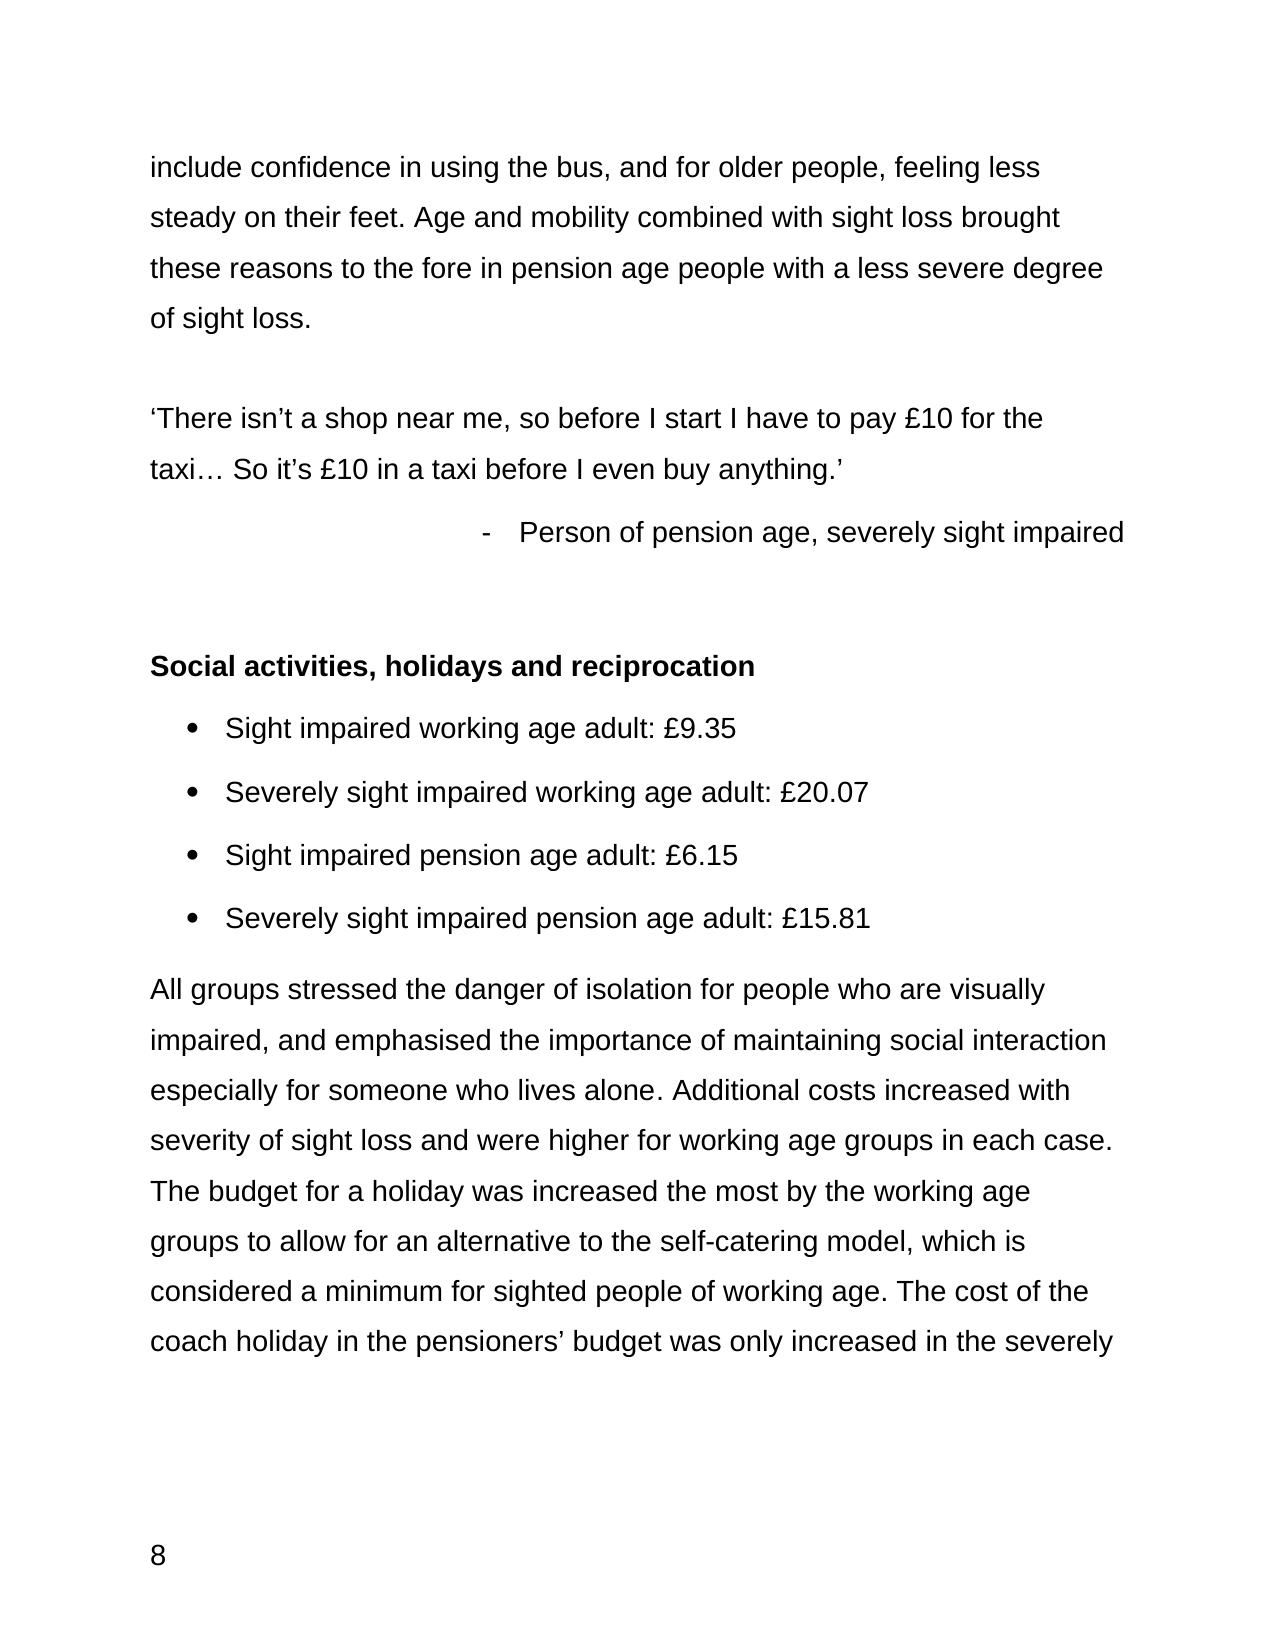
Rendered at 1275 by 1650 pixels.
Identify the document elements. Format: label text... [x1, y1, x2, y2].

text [150, 150, 1125, 334]
list Sight impaired working age adult: £9.35 [187, 711, 1125, 745]
list Sight impaired pension age adult: £6.15 [187, 838, 1125, 871]
list Severely sight impaired working age adult: £20.07 [187, 774, 1125, 808]
subtitle Social activities, holidays and reciprocation [150, 649, 1125, 682]
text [150, 972, 1125, 1358]
text ‘There isn’t a shop near me, so before I start I have to pay £10 for the taxi… So it’s £10 in a taxi before I even buy anything.’ [150, 402, 1125, 485]
list Person of pension age, severely sight impaired [187, 515, 1125, 548]
list Severely sight impaired pension age adult: £15.81 [187, 901, 1125, 934]
